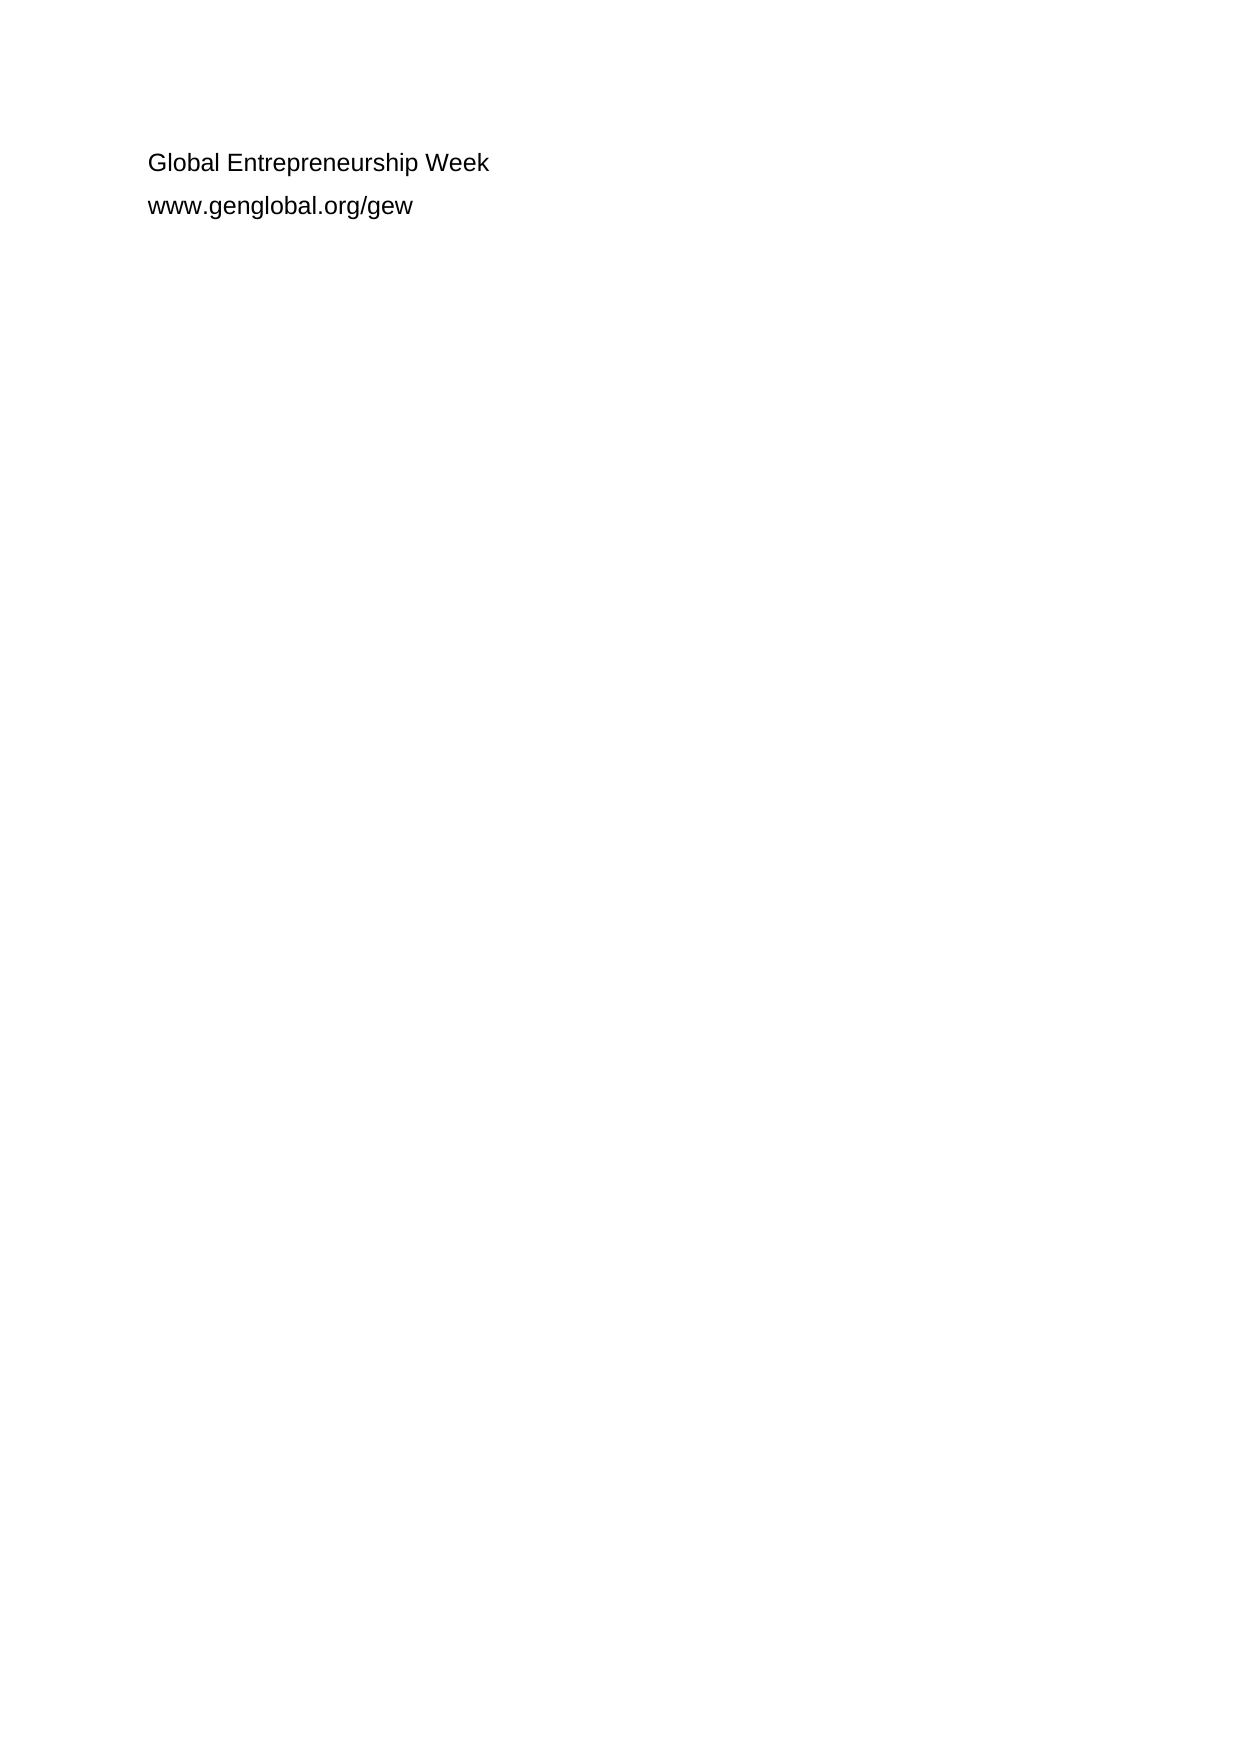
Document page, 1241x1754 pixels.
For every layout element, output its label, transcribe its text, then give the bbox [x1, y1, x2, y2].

text www.genglobal.org/gew [148, 191, 1093, 219]
text Global Entrepreneurship Week [148, 148, 1093, 176]
